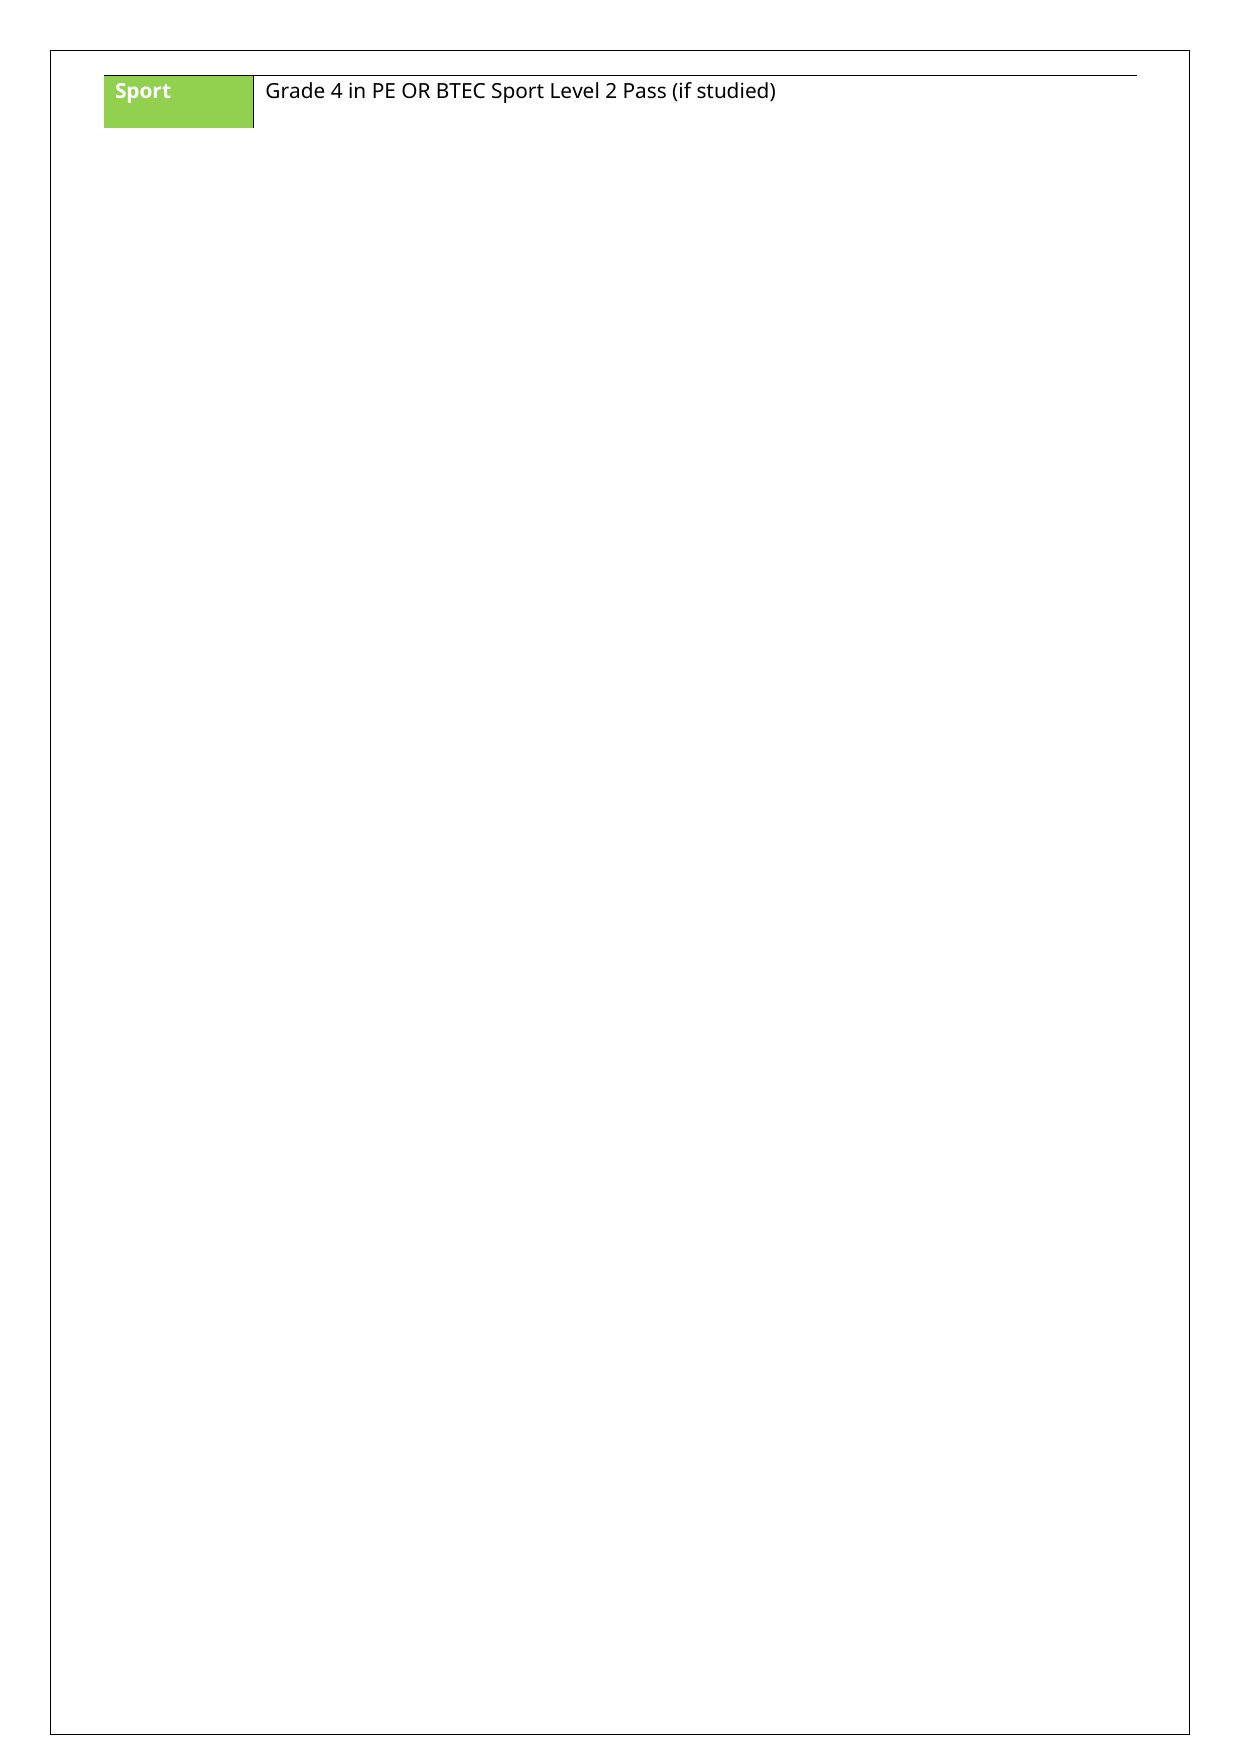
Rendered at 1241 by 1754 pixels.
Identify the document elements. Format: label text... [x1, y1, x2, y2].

table_cell Sport [104, 76, 253, 128]
table_cell Grade 4 in PE OR BTEC Sport Level 2 Pass (if studied) [254, 76, 1137, 128]
